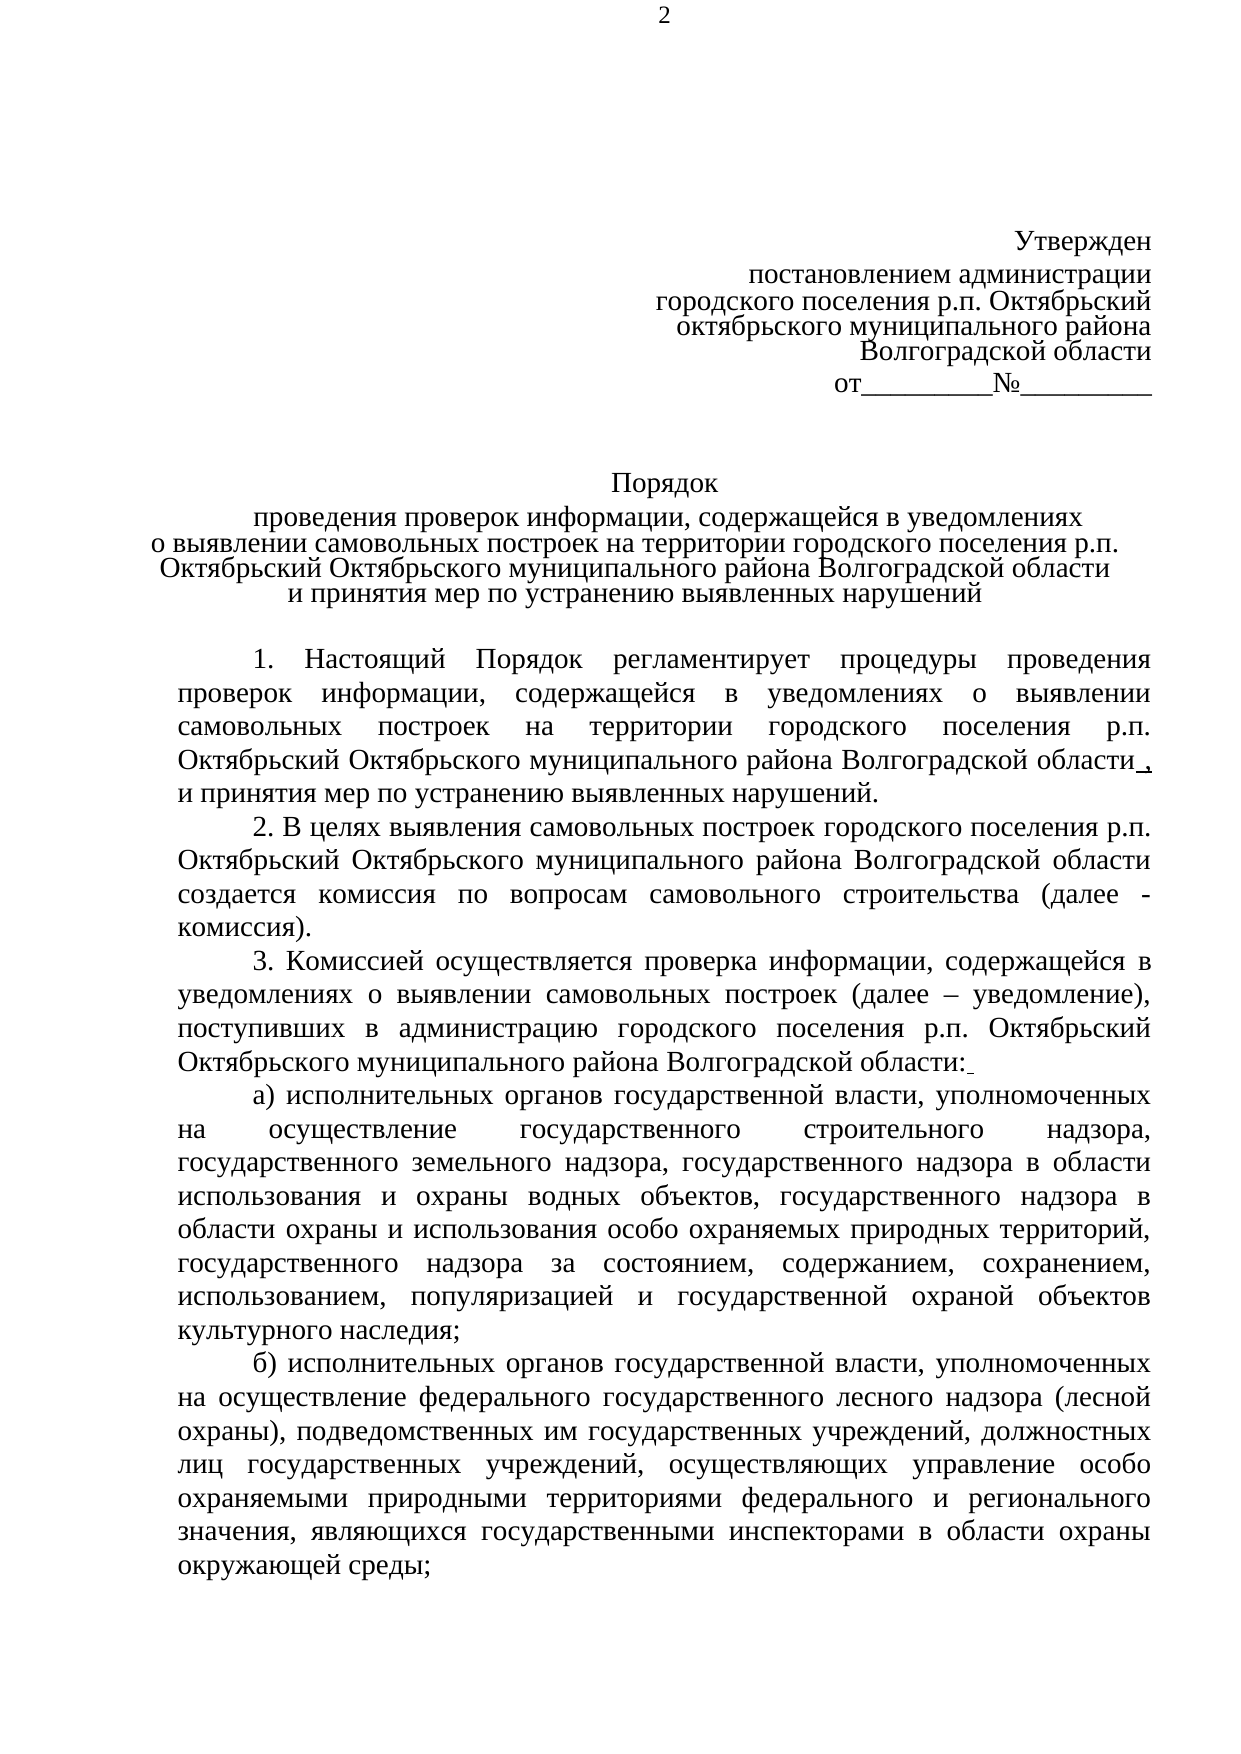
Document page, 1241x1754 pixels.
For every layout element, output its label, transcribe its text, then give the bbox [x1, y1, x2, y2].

text постановлением администрации [177, 256, 1152, 290]
text Порядок [177, 466, 1152, 499]
text октябрьского муниципального района [177, 315, 1152, 340]
text от_________№_________ [177, 365, 1152, 398]
text б) исполнительных органов государственной власти, уполномоченных на осуществление федерального государственного лесного надзора (лесной охраны), подведомственных им государственных учреждений, должностных лиц государственных учреждений, осуществляющих управление особо охраняемыми природными территориями федерального и регионального значения, являющихся государственными инспекторами в области охраны окружающей среды; [177, 1346, 1152, 1580]
text о выявлении самовольных построек на территории городского поселения р.п. Октябрьский Октябрьского муниципального района Волгоградской области и принятия мер по устранению выявленных нарушений [148, 533, 1122, 608]
text 2. В целях выявления самовольных построек городского поселения р.п. Октябрьский Октябрьского муниципального района Волгоградской области создается комиссия по вопросам самовольного строительства (далее - комиссия). [177, 809, 1152, 943]
text Волгоградской области [177, 340, 1152, 365]
text Утвержден [177, 223, 1152, 256]
text а) исполнительных органов государственной власти, уполномоченных на осуществление государственного строительного надзора, государственного земельного надзора, государственного надзора в области использования и охраны водных объектов, государственного надзора в области охраны и использования особо охраняемых природных территорий, государственного надзора за состоянием, содержанием, сохранением, использованием, популяризацией и государственной охраной объектов культурного наследия; [177, 1077, 1152, 1346]
text проведения проверок информации, содержащейся в уведомлениях [177, 499, 1152, 533]
text 1. Настоящий Порядок регламентирует процедуры проведения проверок информации, содержащейся в уведомлениях о выявлении самовольных построек на территории городского поселения р.п. Октябрьский Октябрьского муниципального района Волгоградской области , и принятия мер по устранению выявленных нарушений. [177, 641, 1152, 809]
text 3. Комиссией осуществляется проверка информации, содержащейся в уведомлениях о выявлении самовольных построек (далее – уведомление), поступивших в администрацию городского поселения р.п. Октябрьский Октябрьского муниципального района Волгоградской области: [177, 943, 1152, 1077]
text городского поселения р.п. Октябрьский [177, 290, 1152, 315]
